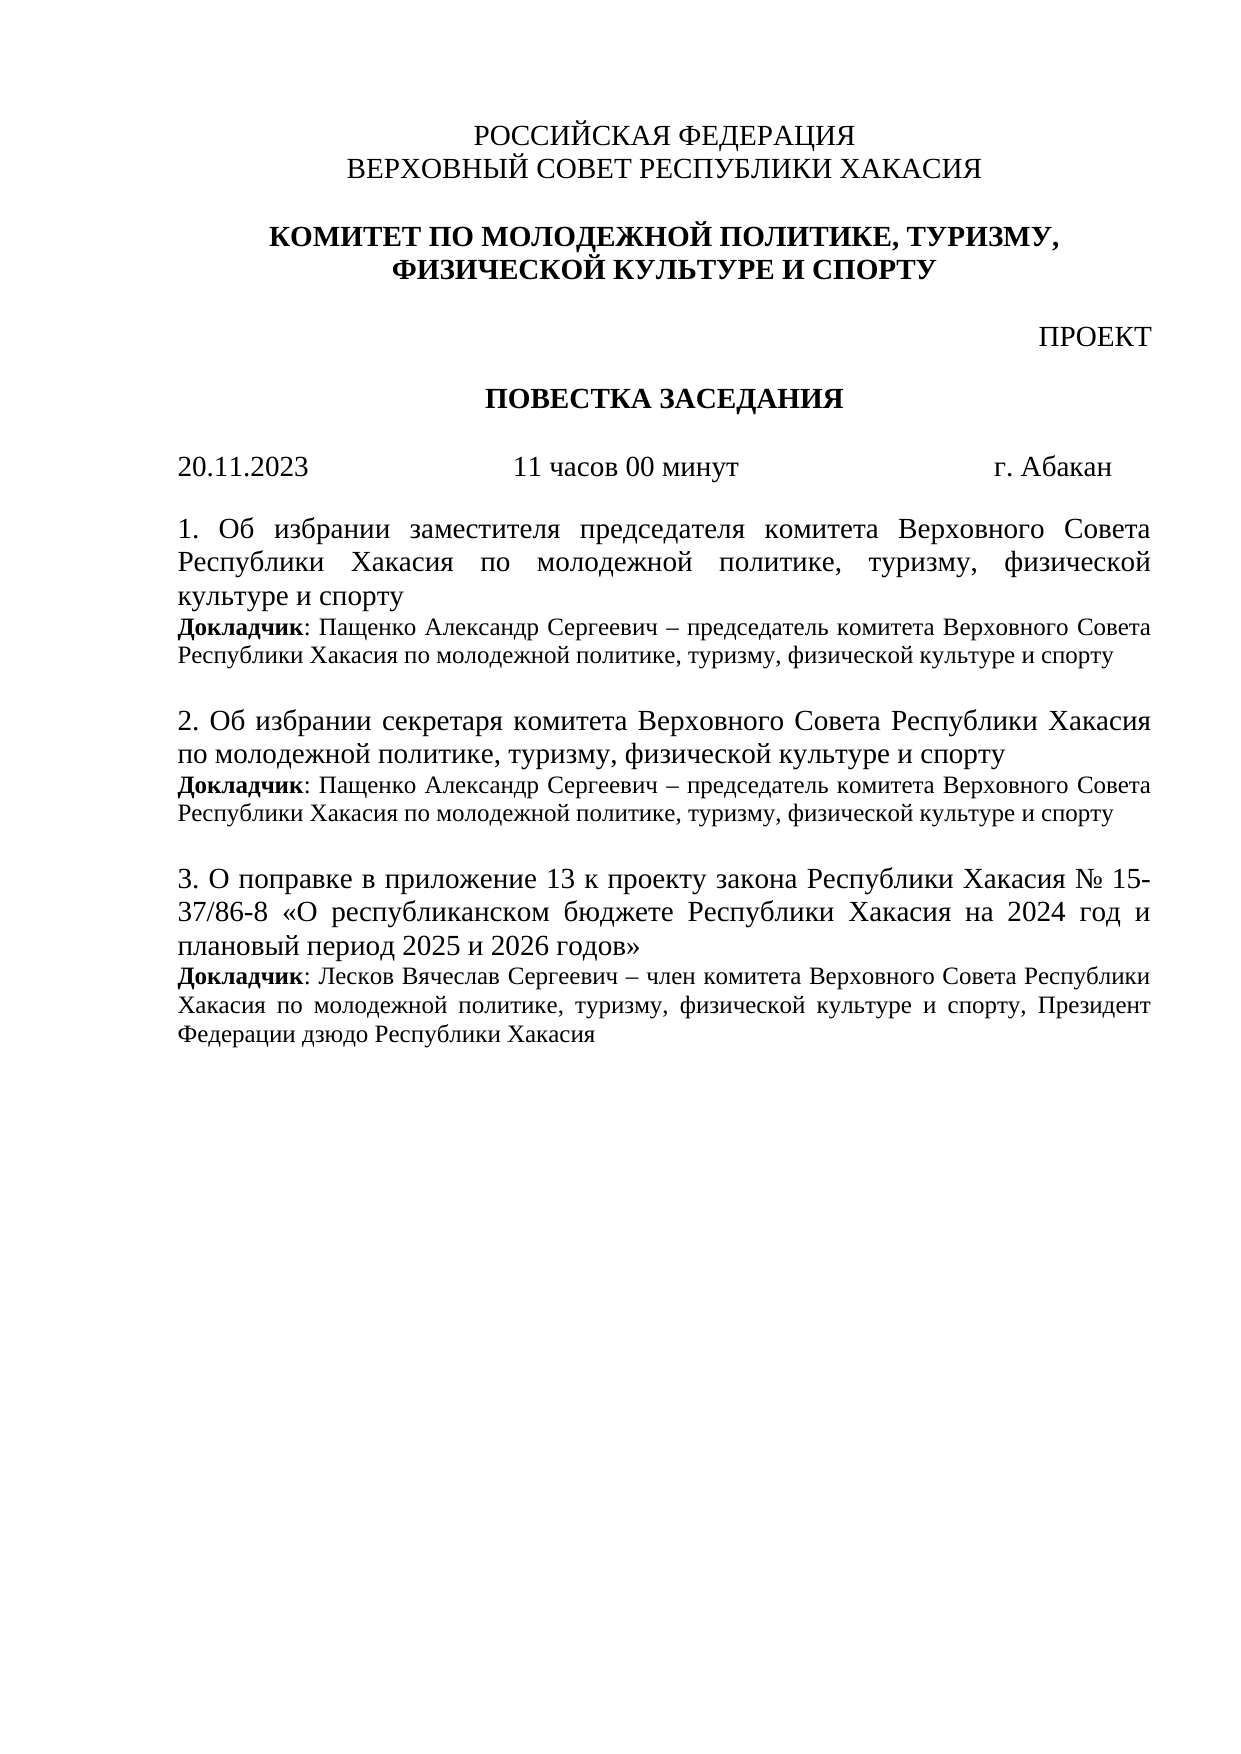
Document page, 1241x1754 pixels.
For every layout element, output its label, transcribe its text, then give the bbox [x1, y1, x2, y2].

text ФИЗИЧЕСКОЙ КУЛЬТУРЕ И СПОРТУ [177, 252, 1152, 286]
text 3. О поправке в приложение 13 к проекту закона Республики Хакасия № 15-37/86-8 «О республиканском бюджете Республики Хакасия на 2024 год и плановый период 2025 и 2026 годов» [177, 861, 1152, 961]
text 2. Об избрании секретаря комитета Верховного Совета Республики Хакасия по молодежной политике, туризму, физической культуре и спорту [177, 703, 1152, 770]
text Докладчик: Пащенко Александр Сергеевич – председатель комитета Верховного Совета Республики Хакасия по молодежной политике, туризму, физической культуре и спорту [177, 770, 1152, 827]
text ПОВЕСТКА ЗАСЕДАНИЯ [177, 382, 1152, 415]
text Докладчик: Пащенко Александр Сергеевич – председатель комитета Верховного Совета Республики Хакасия по молодежной политике, туризму, физической культуре и спорту [177, 612, 1152, 669]
text 20.11.2023 11 часов 00 минут г. Абакан [177, 449, 1152, 482]
text РОССИЙСКАЯ ФЕДЕРАЦИЯ [177, 118, 1152, 152]
text 1. Об избрании заместителя председателя комитета Верховного Совета Республики Хакасия по молодежной политике, туризму, физической культуре и спорту [177, 511, 1152, 612]
text ВЕРХОВНЫЙ СОВЕТ РЕСПУБЛИКИ ХАКАСИЯ [177, 152, 1152, 185]
text ПРОЕКТ [177, 319, 1152, 353]
text Докладчик: Лесков Вячеслав Сергеевич – член комитета Верховного Совета Республики Хакасия по молодежной политике, туризму, физической культуре и спорту, Президент Федерации дзюдо Республики Хакасия [177, 961, 1152, 1048]
text КОМИТЕТ ПО МОЛОДЕЖНОЙ ПОЛИТИКЕ, ТУРИЗМУ, [177, 219, 1152, 252]
